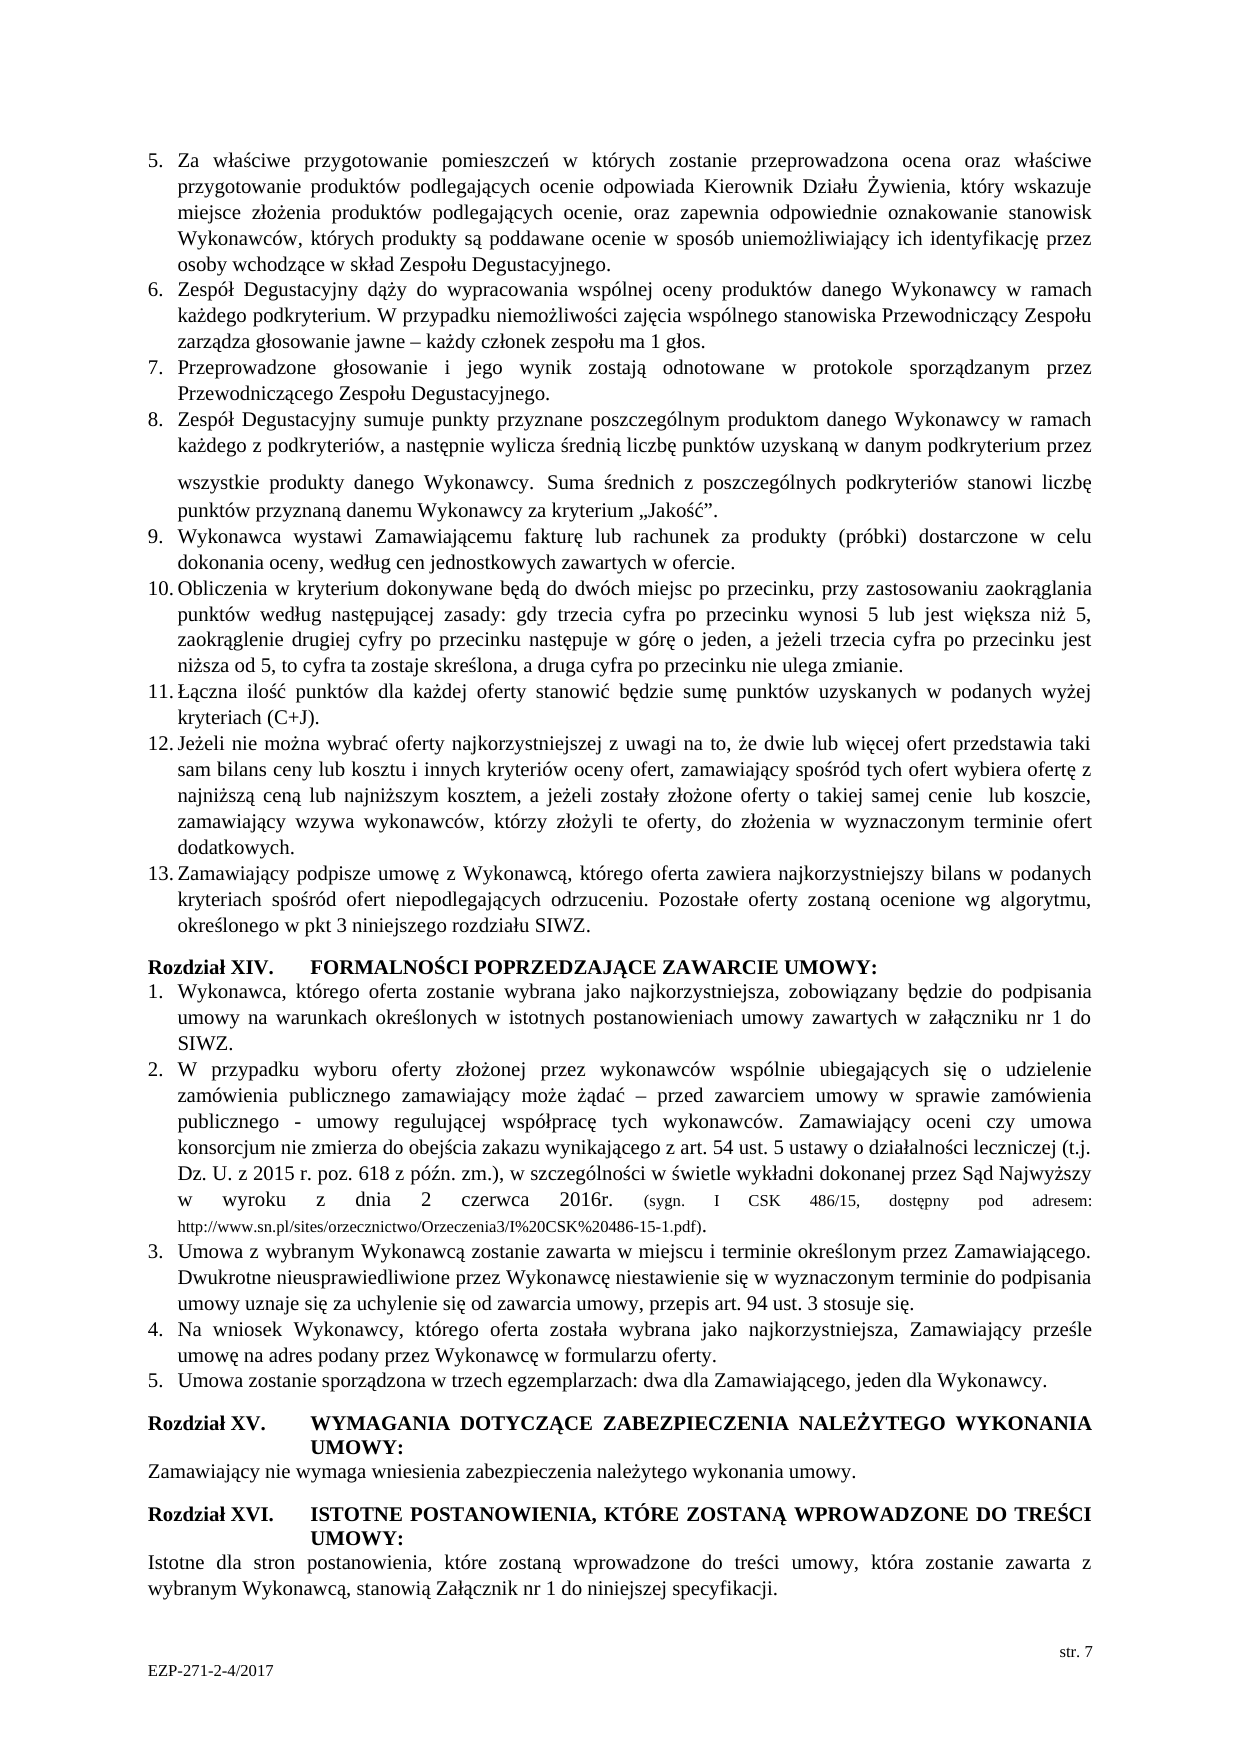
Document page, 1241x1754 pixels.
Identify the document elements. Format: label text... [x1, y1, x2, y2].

list Na wniosek Wykonawcy, którego oferta została wybrana jako najkorzystniejsza, Zamawiający prześle umowę na adres podany przez Wykonawcę w formularzu oferty. [148, 1317, 1093, 1367]
list ISTOTNE POSTANOWIENIA, KTÓRE ZOSTANĄ WPROWADZONE DO TREŚCI UMOWY: [148, 1502, 1093, 1550]
list Umowa z wybranym Wykonawcą zostanie zawarta w miejscu i terminie określonym przez Zamawiającego. Dwukrotne nieusprawiedliwione przez Wykonawcę niestawienie się w wyznaczonym terminie do podpisania umowy uznaje się za uchylenie się od zawarcia umowy, przepis art. 94 ust. 3 stosuje się. [148, 1239, 1093, 1315]
list FORMALNOŚCI POPRZEDZAJĄCE ZAWARCIE UMOWY: [148, 955, 1093, 979]
text Istotne dla stron postanowienia, które zostaną wprowadzone do treści umowy, która zostanie zawarta z wybranym Wykonawcą, stanowią Załącznik nr 1 do niniejszej specyfikacji. [148, 1550, 1093, 1600]
list Zespół Degustacyjny sumuje punkty przyznane poszczególnym produktom danego Wykonawcy w ramach każdego z podkryteriów, a następnie wylicza średnią liczbę punktów uzyskaną w danym podkryterium przez wszystkie produkty danego Wykonawcy. Suma średnich z poszczególnych podkryteriów stanowi liczbę punktów przyznaną danemu Wykonawcy za kryterium „Jakość”. [148, 407, 1093, 522]
list Jeżeli nie można wybrać oferty najkorzystniejszej z uwagi na to, że dwie lub więcej ofert przedstawia taki sam bilans ceny lub kosztu i innych kryteriów oceny ofert, zamawiający spośród tych ofert wybiera ofertę z najniższą ceną lub najniższym kosztem, a jeżeli zostały złożone oferty o takiej samej cenie lub koszcie, zamawiający wzywa wykonawców, którzy złożyli te oferty, do złożenia w wyznaczonym terminie ofert dodatkowych. [148, 731, 1093, 859]
list Przeprowadzone głosowanie i jego wynik zostają odnotowane w protokole sporządzanym przez Przewodniczącego Zespołu Degustacyjnego. [148, 355, 1093, 405]
text Zamawiający nie wymaga wniesienia zabezpieczenia należytego wykonania umowy. [148, 1459, 1093, 1483]
list Wykonawca wystawi Zamawiającemu fakturę lub rachunek za produkty (próbki) dostarczone w celu dokonania oceny, według cen jednostkowych zawartych w ofercie. [148, 524, 1093, 574]
list Wykonawca, którego oferta zostanie wybrana jako najkorzystniejsza, zobowiązany będzie do podpisania umowy na warunkach określonych w istotnych postanowieniach umowy zawartych w załączniku nr 1 do SIWZ. [148, 979, 1093, 1055]
list WYMAGANIA DOTYCZĄCE ZABEZPIECZENIA NALEŻYTEGO WYKONANIA UMOWY: [148, 1411, 1093, 1459]
list Obliczenia w kryterium dokonywane będą do dwóch miejsc po przecinku, przy zastosowaniu zaokrąglania punktów według następującej zasady: gdy trzecia cyfra po przecinku wynosi 5 lub jest większa niż 5, zaokrąglenie drugiej cyfry po przecinku następuje w górę o jeden, a jeżeli trzecia cyfra po przecinku jest niższa od 5, to cyfra ta zostaje skreślona, a druga cyfra po przecinku nie ulega zmianie. [148, 576, 1093, 677]
list Zamawiający podpisze umowę z Wykonawcą, którego oferta zawiera najkorzystniejszy bilans w podanych kryteriach spośród ofert niepodlegających odrzuceniu. Pozostałe oferty zostaną ocenione wg algorytmu, określonego w pkt 3 niniejszego rozdziału SIWZ. [148, 861, 1093, 937]
list Umowa zostanie sporządzona w trzech egzemplarzach: dwa dla Zamawiającego, jeden dla Wykonawcy. [148, 1368, 1093, 1392]
list Za właściwe przygotowanie pomieszczeń w których zostanie przeprowadzona ocena oraz właściwe przygotowanie produktów podlegających ocenie odpowiada Kierownik Działu Żywienia, który wskazuje miejsce złożenia produktów podlegających ocenie, oraz zapewnia odpowiednie oznakowanie stanowisk Wykonawców, których produkty są poddawane ocenie w sposób uniemożliwiający ich identyfikację przez osoby wchodzące w skład Zespołu Degustacyjnego. [148, 148, 1093, 276]
list Zespół Degustacyjny dąży do wypracowania wspólnej oceny produktów danego Wykonawcy w ramach każdego podkryterium. W przypadku niemożliwości zajęcia wspólnego stanowiska Przewodniczący Zespołu zarządza głosowanie jawne – każdy członek zespołu ma 1 głos. [148, 277, 1093, 353]
list Łączna ilość punktów dla każdej oferty stanowić będzie sumę punktów uzyskanych w podanych wyżej kryteriach (C+J). [148, 679, 1093, 729]
list W przypadku wyboru oferty złożonej przez wykonawców wspólnie ubiegających się o udzielenie zamówienia publicznego zamawiający może żądać – przed zawarciem umowy w sprawie zamówienia publicznego - umowy regulującej współpracę tych wykonawców. Zamawiający oceni czy umowa konsorcjum nie zmierza do obejścia zakazu wynikającego z art. 54 ust. 5 ustawy o działalności leczniczej (t.j. Dz. U. z 2015 r. poz. 618 z późn. zm.), w szczególności w świetle wykładni dokonanej przez Sąd Najwyższy w wyroku z dnia 2 czerwca 2016r. (sygn. I CSK 486/15, dostępny pod adresem: http://www.sn.pl/sites/orzecznictwo/Orzeczenia3/I%20CSK%20486-15-1.pdf). [148, 1057, 1093, 1237]
